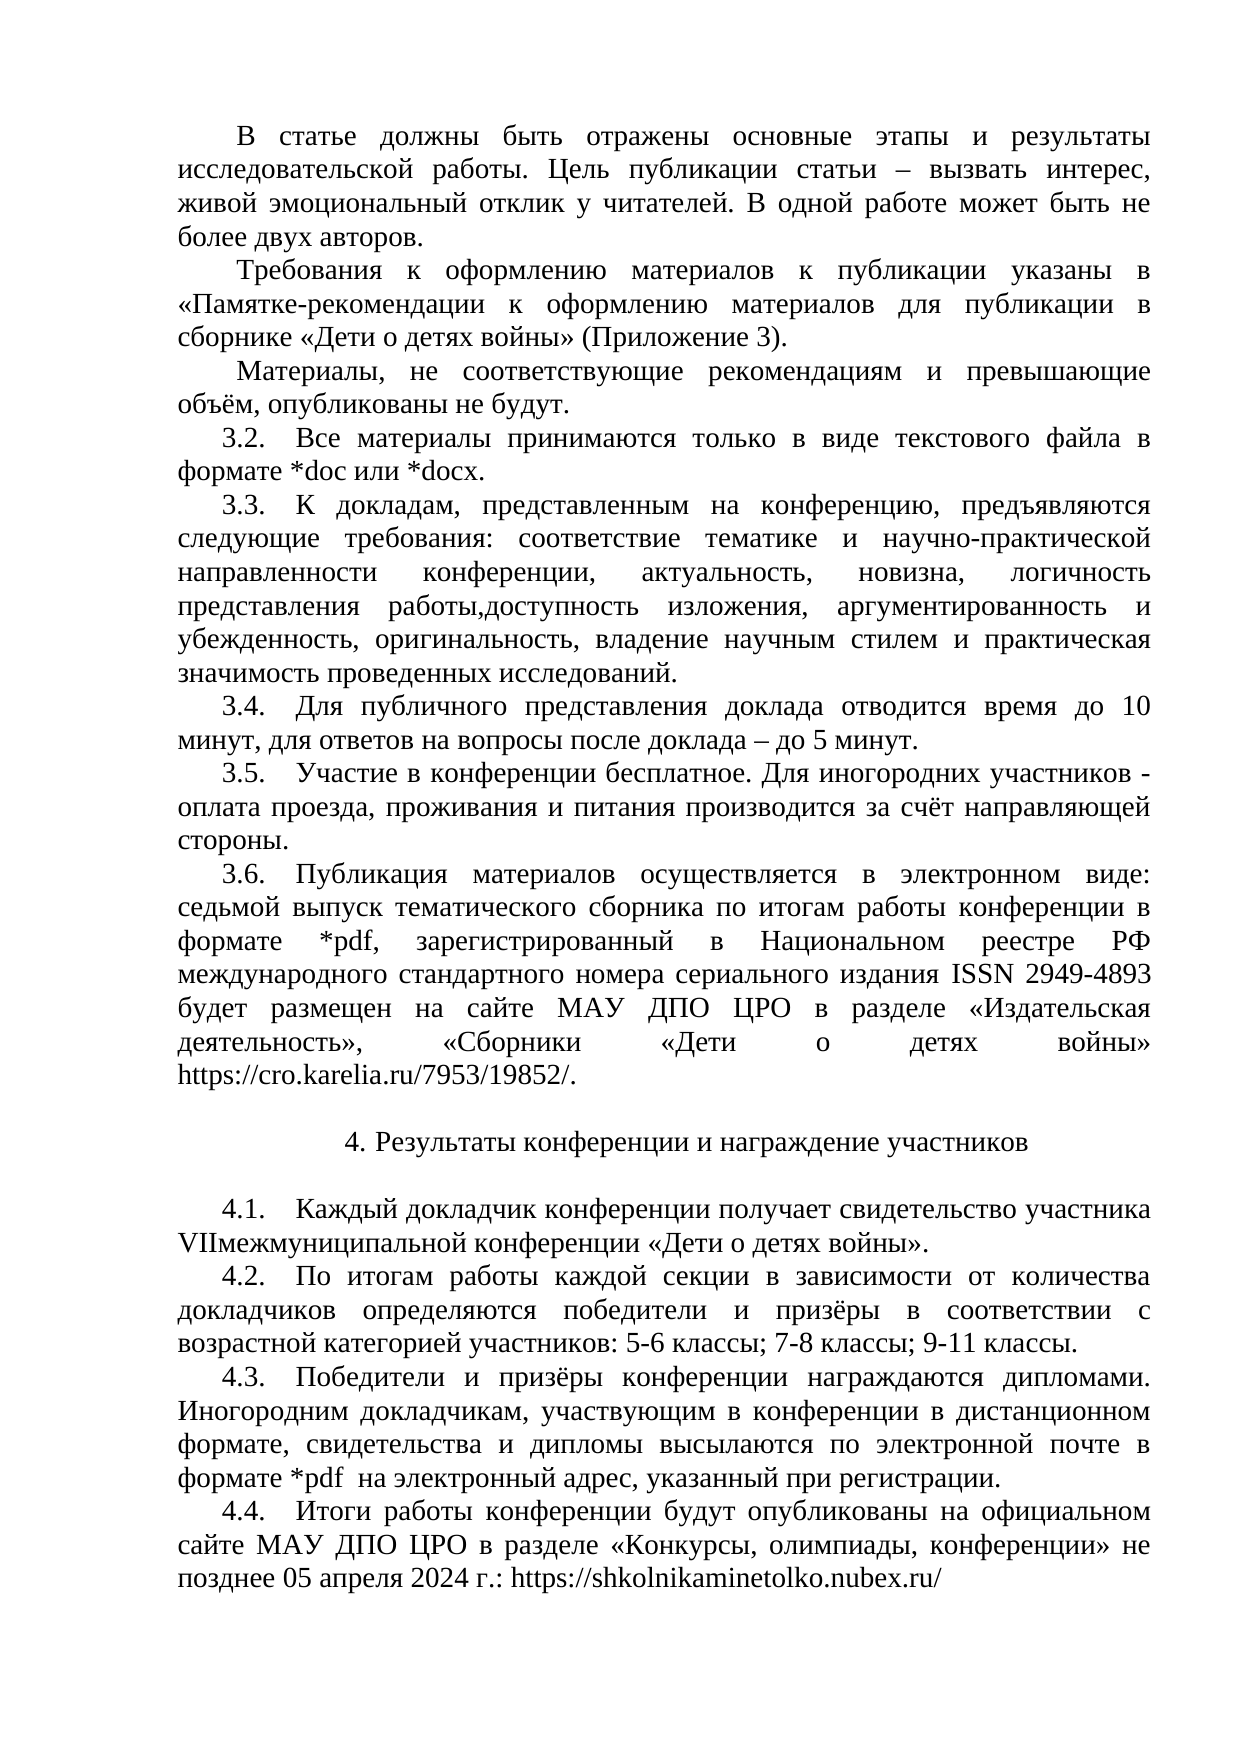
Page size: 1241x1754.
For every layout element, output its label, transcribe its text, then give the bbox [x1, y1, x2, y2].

list Публикация материалов осуществляется в электронном виде: седьмой выпуск тематического сборника по итогам работы конференции в формате *pdf, зарегистрированный в Национальном реестре РФ международного стандартного номера сериального издания ISSN 2949-4893 будет размещен на сайте МАУ ДПО ЦРО в разделе «Издательская деятельность», «Сборники «Дети о детях войны» https://cro.karelia.ru/7953/19852/. [177, 856, 1152, 1091]
list К докладам, представленным на конференцию, предъявляются следующие требования: соответствие тематике и научно-практической направленности конференции, актуальность, новизна, логичность представления работы,доступность изложения, аргументированность и убежденность, оригинальность, владение научным стилем и практическая значимость проведенных исследований. [177, 487, 1152, 688]
list В статье должны быть отражены основные этапы и результаты исследовательской работы. Цель публикации статьи – вызвать интерес, живой эмоциональный отклик у читателей. В одной работе может быть не более двух авторов. [177, 118, 1152, 252]
list Результаты конференции и награждение участников [177, 1124, 1152, 1158]
list Все материалы принимаются только в виде текстового файла в формате *doc или *docx. [177, 420, 1152, 487]
list Каждый докладчик конференции получает свидетельство участника VIIмежмуниципальной конференции «Дети о детях войны». [177, 1191, 1152, 1258]
list Материалы, не соответствующие рекомендациям и превышающие объём, опубликованы не будут. [177, 353, 1152, 420]
list Победители и призёры конференции награждаются дипломами. Иногородним докладчикам, участвующим в конференции в дистанционном формате, свидетельства и дипломы высылаются по электронной почте в формате *pdf на электронный адрес, указанный при регистрации. [177, 1359, 1152, 1493]
list Для публичного представления доклада отводится время до 10 минут, для ответов на вопросы после доклада – до 5 минут. [177, 688, 1152, 755]
list Итоги работы конференции будут опубликованы на официальном сайте МАУ ДПО ЦРО в разделе «Конкурсы, олимпиады, конференции» не позднее 05 апреля 2024 г.: https://shkolnikaminetolko.nubex.ru/ [177, 1493, 1152, 1594]
list Требования к оформлению материалов к публикации указаны в «Памятке-рекомендации к оформлению материалов для публикации в сборнике «Дети о детях войны» (Приложение 3). [177, 252, 1152, 353]
list Участие в конференции бесплатное. Для иногородних участников - оплата проезда, проживания и питания производится за счёт направляющей стороны. [177, 755, 1152, 856]
list По итогам работы каждой секции в зависимости от количества докладчиков определяются победители и призёры в соответствии с возрастной категорией участников: 5-6 классы; 7-8 классы; 9-11 классы. [177, 1258, 1152, 1359]
